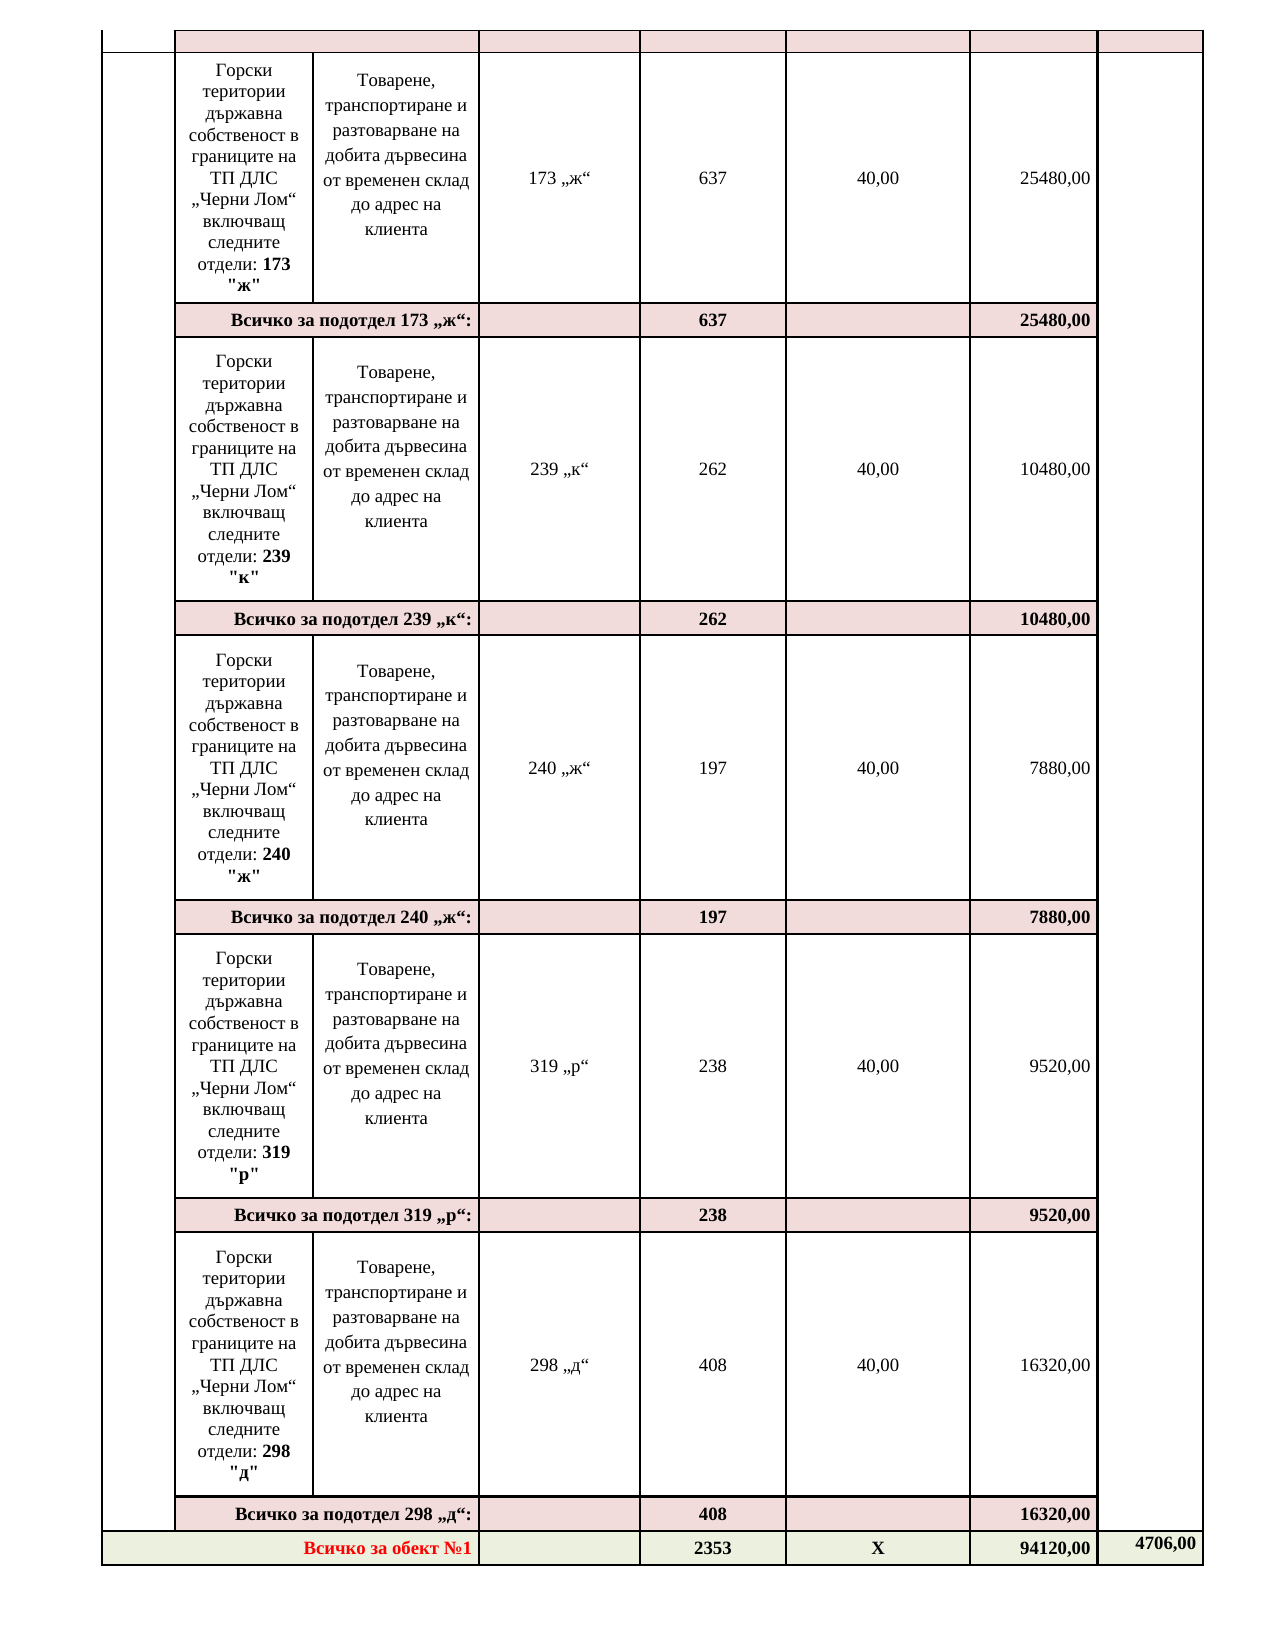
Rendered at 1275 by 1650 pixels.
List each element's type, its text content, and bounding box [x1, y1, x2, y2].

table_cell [314, 53, 478, 302]
table_cell 7880,00 [971, 901, 1096, 933]
table_cell Всичко за обект №1 [103, 1532, 478, 1564]
table_cell 9520,00 [971, 935, 1096, 1197]
table_cell [787, 304, 969, 336]
table_cell [787, 31, 969, 52]
table_cell 197 [641, 901, 785, 933]
table_cell 637 [641, 53, 785, 302]
table_cell 637 [641, 304, 785, 336]
table_cell 10480,00 [971, 602, 1096, 634]
table_cell Всичко за подотдел 240 „ж“: [176, 901, 478, 933]
table_cell Горски територии държавна собственост в границите на ТП ДЛС „Черни Лом“ включващ следните отдели: 298 "д" [176, 1233, 312, 1495]
table_cell [787, 1498, 969, 1530]
table_cell 40,00 [787, 53, 969, 302]
table_cell Товарене, транспортиране и разтоварване на добита дървесина от временен склад до адрес на клиента [314, 935, 478, 1197]
table_cell [971, 31, 1096, 52]
table_cell Всичко за подотдел 319 „р“: [176, 1199, 478, 1231]
table_cell 4706,00 [1099, 1532, 1202, 1564]
table_cell Товарене, транспортиране и разтоварване на добита дървесина от временен склад до адрес на клиента [314, 636, 478, 898]
table_cell 240 „ж“ [480, 636, 639, 898]
table_cell Горски територии държавна собственост в границите на ТП ДЛС „Черни Лом“ включващ следните отдели: 239 "к" [176, 338, 312, 600]
table_cell 238 [641, 1199, 785, 1231]
table_cell 25480,00 [971, 304, 1096, 336]
table_cell 173 „ж“ [480, 53, 639, 302]
table_cell 262 [641, 602, 785, 634]
table_cell Горски територии държавна собственост в границите на ТП ДЛС „Черни Лом“ включващ следните отдели: 240 "ж" [176, 636, 312, 898]
table_cell 40,00 [787, 636, 969, 898]
table_cell [480, 1199, 639, 1231]
table_cell 197 [641, 636, 785, 898]
table_cell 238 [641, 935, 785, 1197]
table_cell 298 „д“ [480, 1233, 639, 1495]
table_cell 25480,00 [971, 53, 1096, 302]
table_cell 9520,00 [971, 1199, 1096, 1231]
table_cell 40,00 [787, 1233, 969, 1495]
table_cell Горски територии държавна собственост в границите на ТП ДЛС „Черни Лом“ включващ следните отдели: 173 "ж" [176, 53, 312, 302]
table_cell [480, 901, 639, 933]
table_cell [1099, 53, 1202, 1530]
table_cell 319 „р“ [480, 935, 639, 1197]
table_cell 262 [641, 338, 785, 600]
table_cell 16320,00 [971, 1498, 1096, 1530]
table_cell 408 [641, 1233, 785, 1495]
table_cell [1099, 31, 1202, 52]
table_cell 7880,00 [971, 636, 1096, 898]
table_cell [787, 901, 969, 933]
table_cell 408 [641, 1498, 785, 1530]
table_cell 2353 [641, 1532, 785, 1564]
table_cell Горски територии държавна собственост в границите на ТП ДЛС „Черни Лом“ включващ следните отдели: 319 "р" [176, 935, 312, 1197]
table_cell [641, 31, 785, 52]
table_cell [787, 1199, 969, 1231]
table_cell 40,00 [787, 338, 969, 600]
table_cell Товарене, транспортиране и разтоварване на добита дървесина от временен склад до адрес на клиента [314, 1233, 478, 1495]
table_cell 94120,00 [971, 1532, 1096, 1564]
table_cell Товарене, транспортиране и разтоварване на добита дървесина от временен склад до адрес на клиента [314, 338, 478, 600]
table_cell [176, 31, 478, 52]
table_cell 40,00 [787, 935, 969, 1197]
table_cell Всичко за подотдел 239 „к“: [176, 602, 478, 634]
table_cell [480, 602, 639, 634]
table_cell [103, 53, 174, 1530]
table_cell 239 „к“ [480, 338, 639, 600]
table_cell 10480,00 [971, 338, 1096, 600]
table_cell [480, 31, 639, 52]
table_cell Всичко за подотдел 173 „ж“: [176, 304, 478, 336]
table_cell Всичко за подотдел 298 „д“: [176, 1498, 478, 1530]
table_cell [480, 1498, 639, 1530]
table_cell [787, 602, 969, 634]
table_cell 16320,00 [971, 1233, 1096, 1495]
table_cell Х [787, 1532, 969, 1564]
table_cell [480, 304, 639, 336]
table_cell [480, 1532, 639, 1564]
